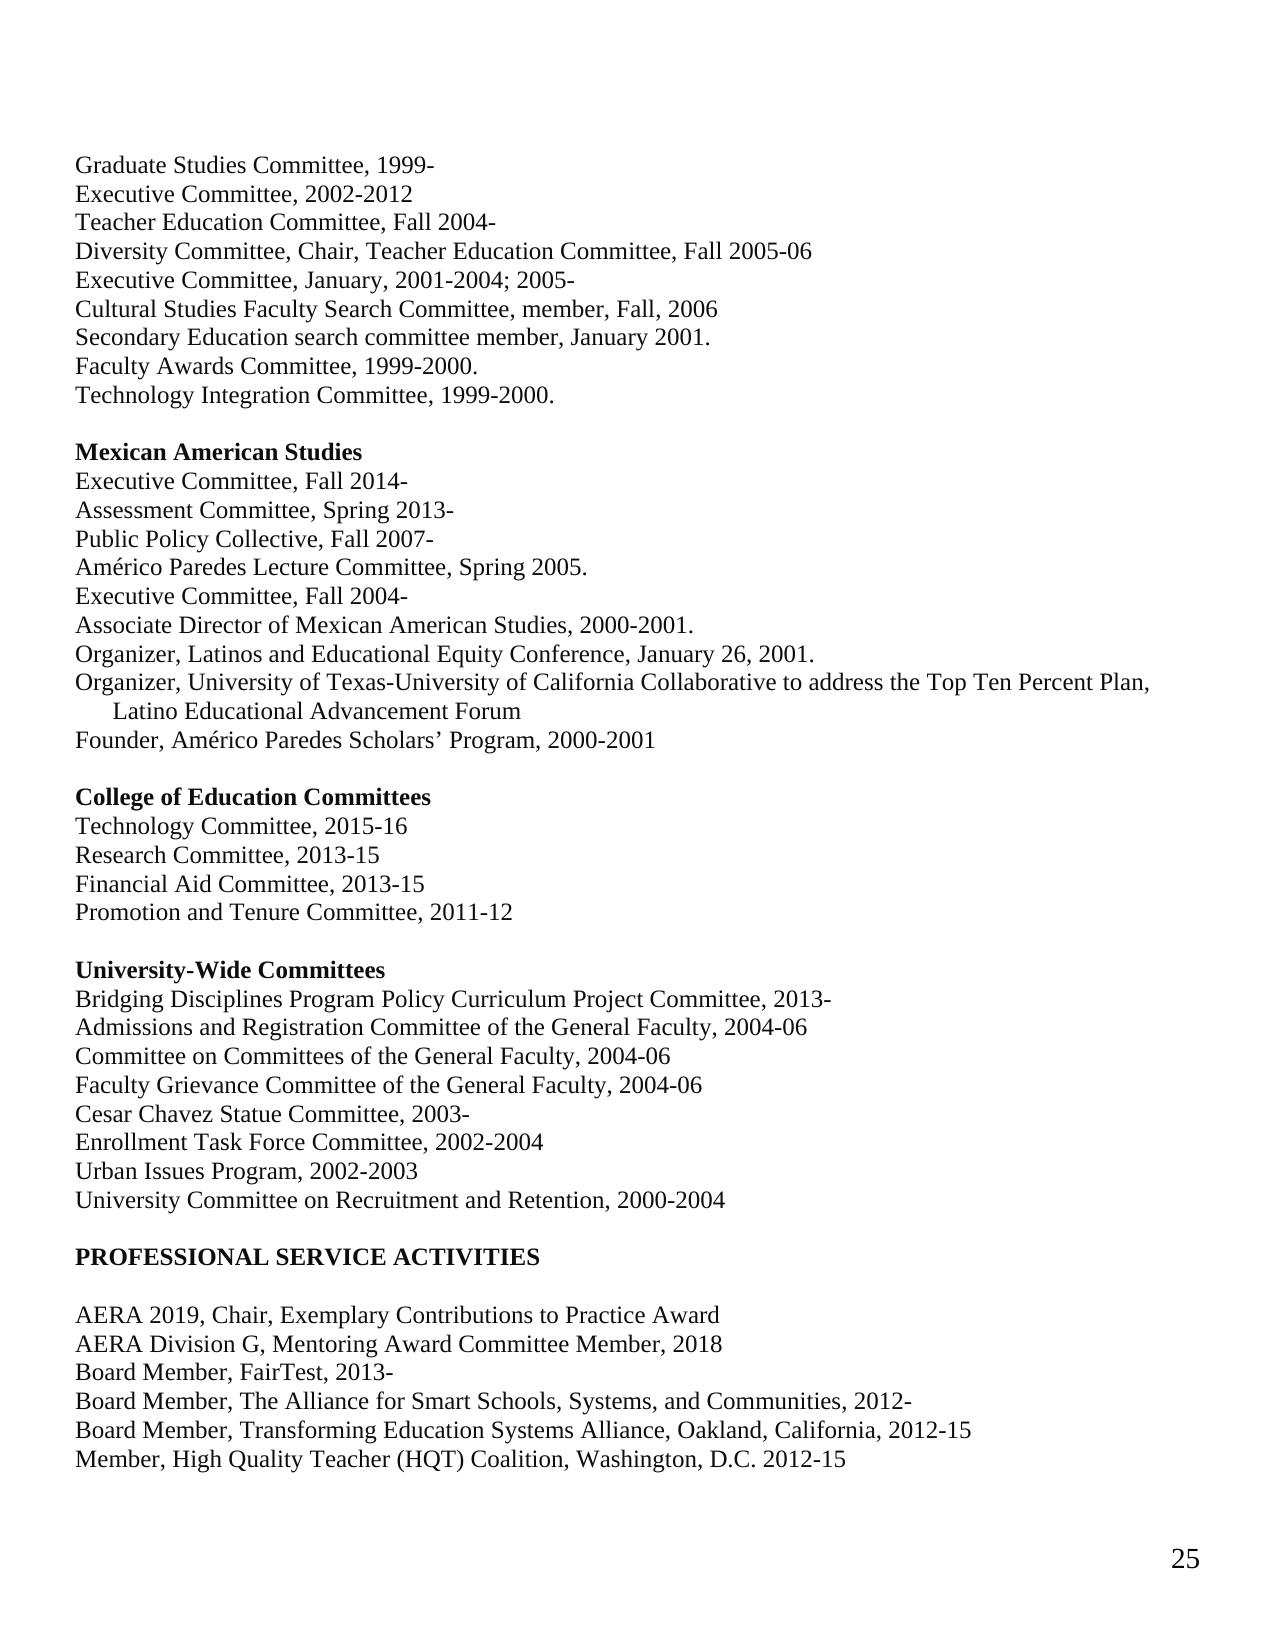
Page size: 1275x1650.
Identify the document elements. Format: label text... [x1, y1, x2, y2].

text Board Member, Transforming Education Systems Alliance, Oakland, California, 2012-15 [75, 1415, 1200, 1444]
text AERA 2019, Chair, Exemplary Contributions to Practice Award [75, 1300, 1200, 1329]
text Faculty Awards Committee, 1999-2000. [75, 351, 1200, 380]
text Associate Director of Mexican American Studies, 2000-2001. [75, 610, 1200, 639]
text Bridging Disciplines Program Policy Curriculum Project Committee, 2013- [75, 984, 1200, 1012]
text Mexican American Studies [75, 437, 1200, 466]
text Member, High Quality Teacher (HQT) Coalition, Washington, D.C. 2012-15 [75, 1444, 1200, 1472]
text Admissions and Registration Committee of the General Faculty, 2004-06 [75, 1012, 1200, 1041]
text Assessment Committee, Spring 2013- [75, 495, 1200, 524]
text Board Member, FairTest, 2013- [75, 1357, 1200, 1386]
text Technology Integration Committee, 1999-2000. [75, 380, 1200, 409]
text Enrollment Task Force Committee, 2002-2004 [75, 1127, 1200, 1156]
text Executive Committee, 2002-2012 [75, 179, 1200, 207]
text Diversity Committee, Chair, Teacher Education Committee, Fall 2005-06 [75, 236, 1200, 265]
text Organizer, Latinos and Educational Equity Conference, January 26, 2001. [75, 639, 1200, 667]
text Executive Committee, Fall 2004- [75, 581, 1200, 610]
text Executive Committee, January, 2001-2004; 2005- [75, 265, 1200, 294]
text Founder, Américo Paredes Scholars’ Program, 2000-2001 [75, 725, 1200, 754]
text Financial Aid Committee, 2013-15 [75, 869, 1200, 897]
text Board Member, The Alliance for Smart Schools, Systems, and Communities, 2012- [75, 1386, 1200, 1415]
text Research Committee, 2013-15 [75, 840, 1200, 869]
text Cultural Studies Faculty Search Committee, member, Fall, 2006 [75, 294, 1200, 322]
text Secondary Education search committee member, January 2001. [75, 322, 1200, 351]
text Organizer, University of Texas-University of California Collaborative to address the Top Ten Percent Plan, Latino Educational Advancement Forum [75, 667, 1200, 725]
text Technology Committee, 2015-16 [75, 811, 1200, 840]
text Urban Issues Program, 2002-2003 [75, 1156, 1200, 1185]
text Committee on Committees of the General Faculty, 2004-06 [75, 1041, 1200, 1070]
text Cesar Chavez Statue Committee, 2003- [75, 1099, 1200, 1127]
text AERA Division G, Mentoring Award Committee Member, 2018 [75, 1329, 1200, 1357]
text Graduate Studies Committee, 1999- [75, 150, 1200, 179]
text Teacher Education Committee, Fall 2004- [75, 207, 1200, 236]
text Public Policy Collective, Fall 2007- [75, 524, 1200, 552]
text PROFESSIONAL SERVICE ACTIVITIES [75, 1242, 1200, 1271]
text Faculty Grievance Committee of the General Faculty, 2004-06 [75, 1070, 1200, 1099]
text Promotion and Tenure Committee, 2011-12 [75, 897, 1200, 926]
text College of Education Committees [75, 782, 1200, 811]
text University Committee on Recruitment and Retention, 2000-2004 [75, 1185, 1200, 1214]
text University-Wide Committees [75, 955, 1200, 984]
text Américo Paredes Lecture Committee, Spring 2005. [75, 552, 1200, 581]
text Executive Committee, Fall 2014- [75, 466, 1200, 495]
